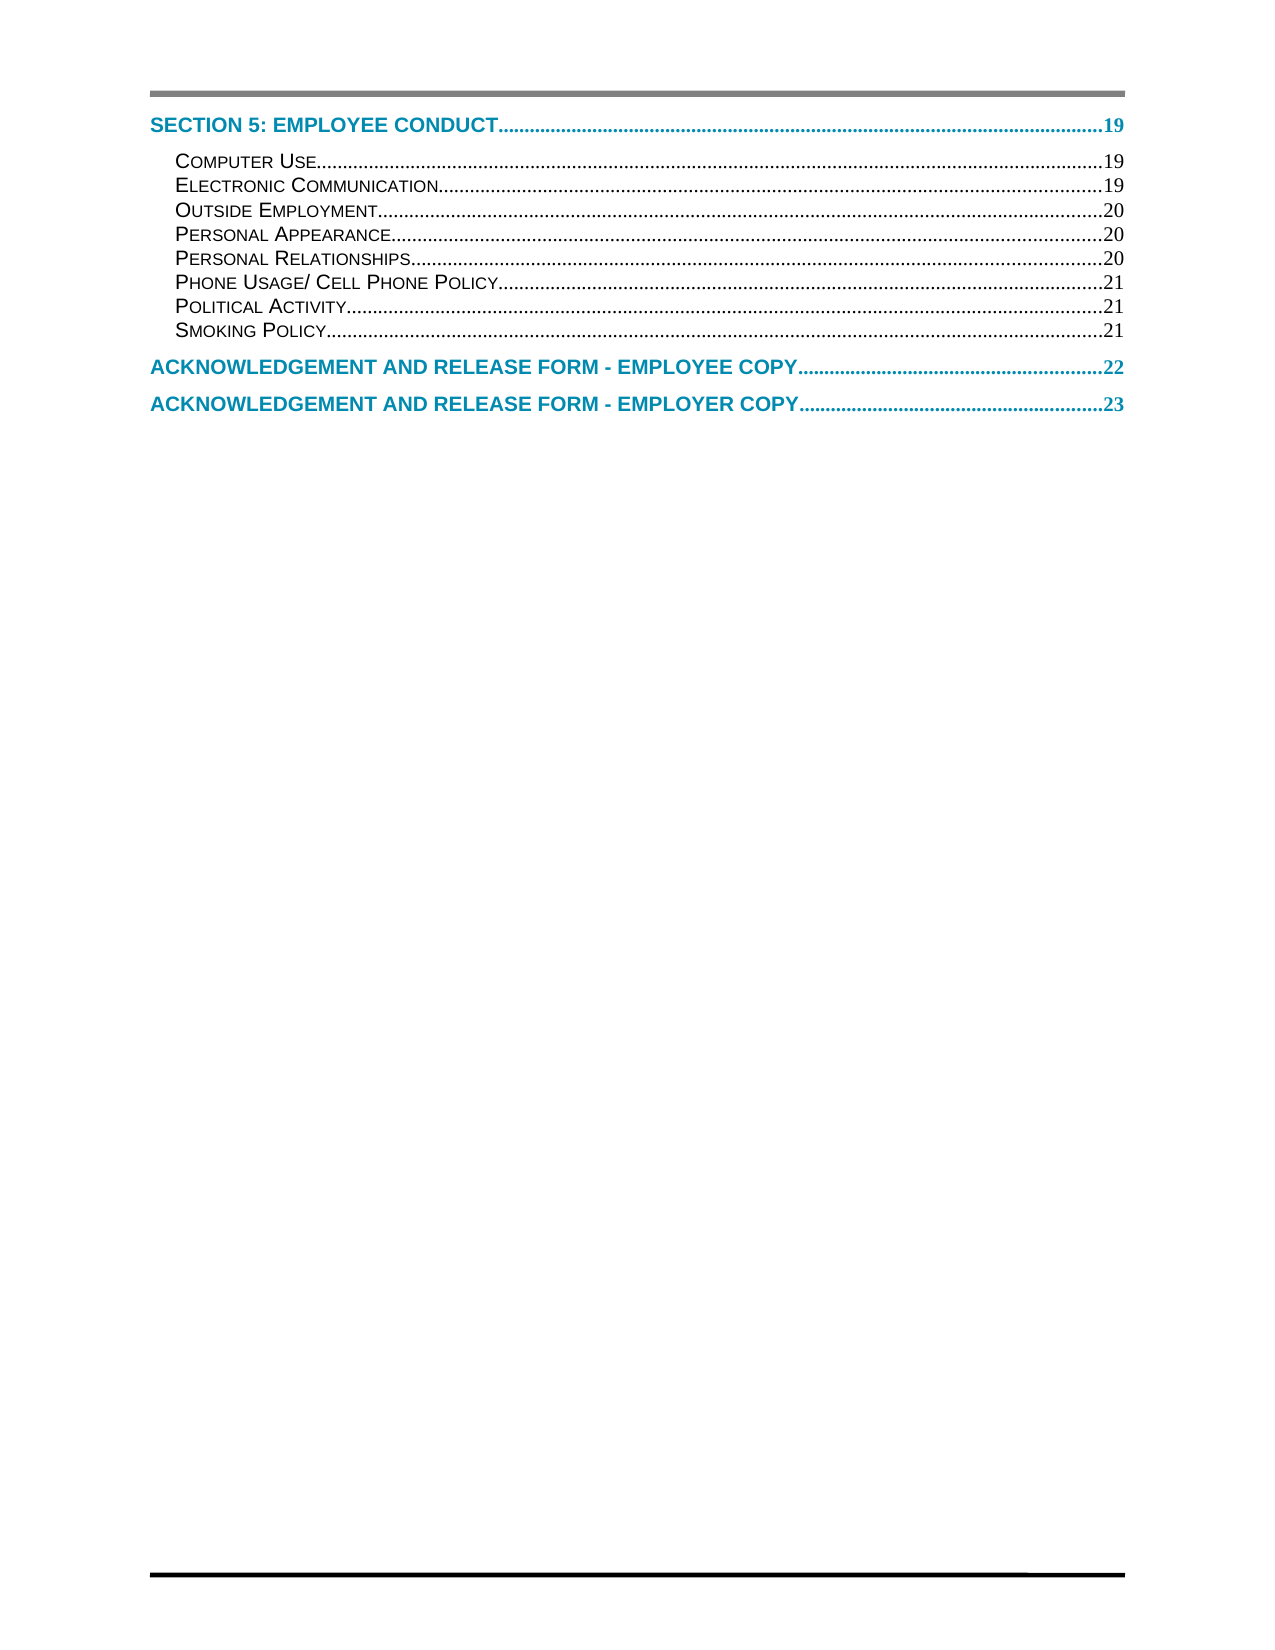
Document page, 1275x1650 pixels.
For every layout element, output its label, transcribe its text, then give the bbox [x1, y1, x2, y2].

text Personal Relationships 20 [175, 246, 1125, 270]
text ACKNOWLEDGEMENT AND RELEASE FORM - Employer Copy 23 [150, 392, 1125, 416]
text ACKNOWLEDGEMENT AND RELEASE FORM - Employee Copy 22 [150, 355, 1125, 379]
text Computer Use 19 [175, 149, 1125, 173]
text Smoking Policy 21 [175, 318, 1125, 342]
text SECTION 5: EMPLOYEE CONDUCT 19 [150, 112, 1125, 137]
text Political Activity 21 [175, 294, 1125, 318]
text Personal Appearance 20 [175, 222, 1125, 246]
text Electronic Communication 19 [175, 173, 1125, 197]
text Phone Usage/ Cell Phone Policy 21 [175, 270, 1125, 294]
text Outside Employment 20 [175, 197, 1125, 222]
